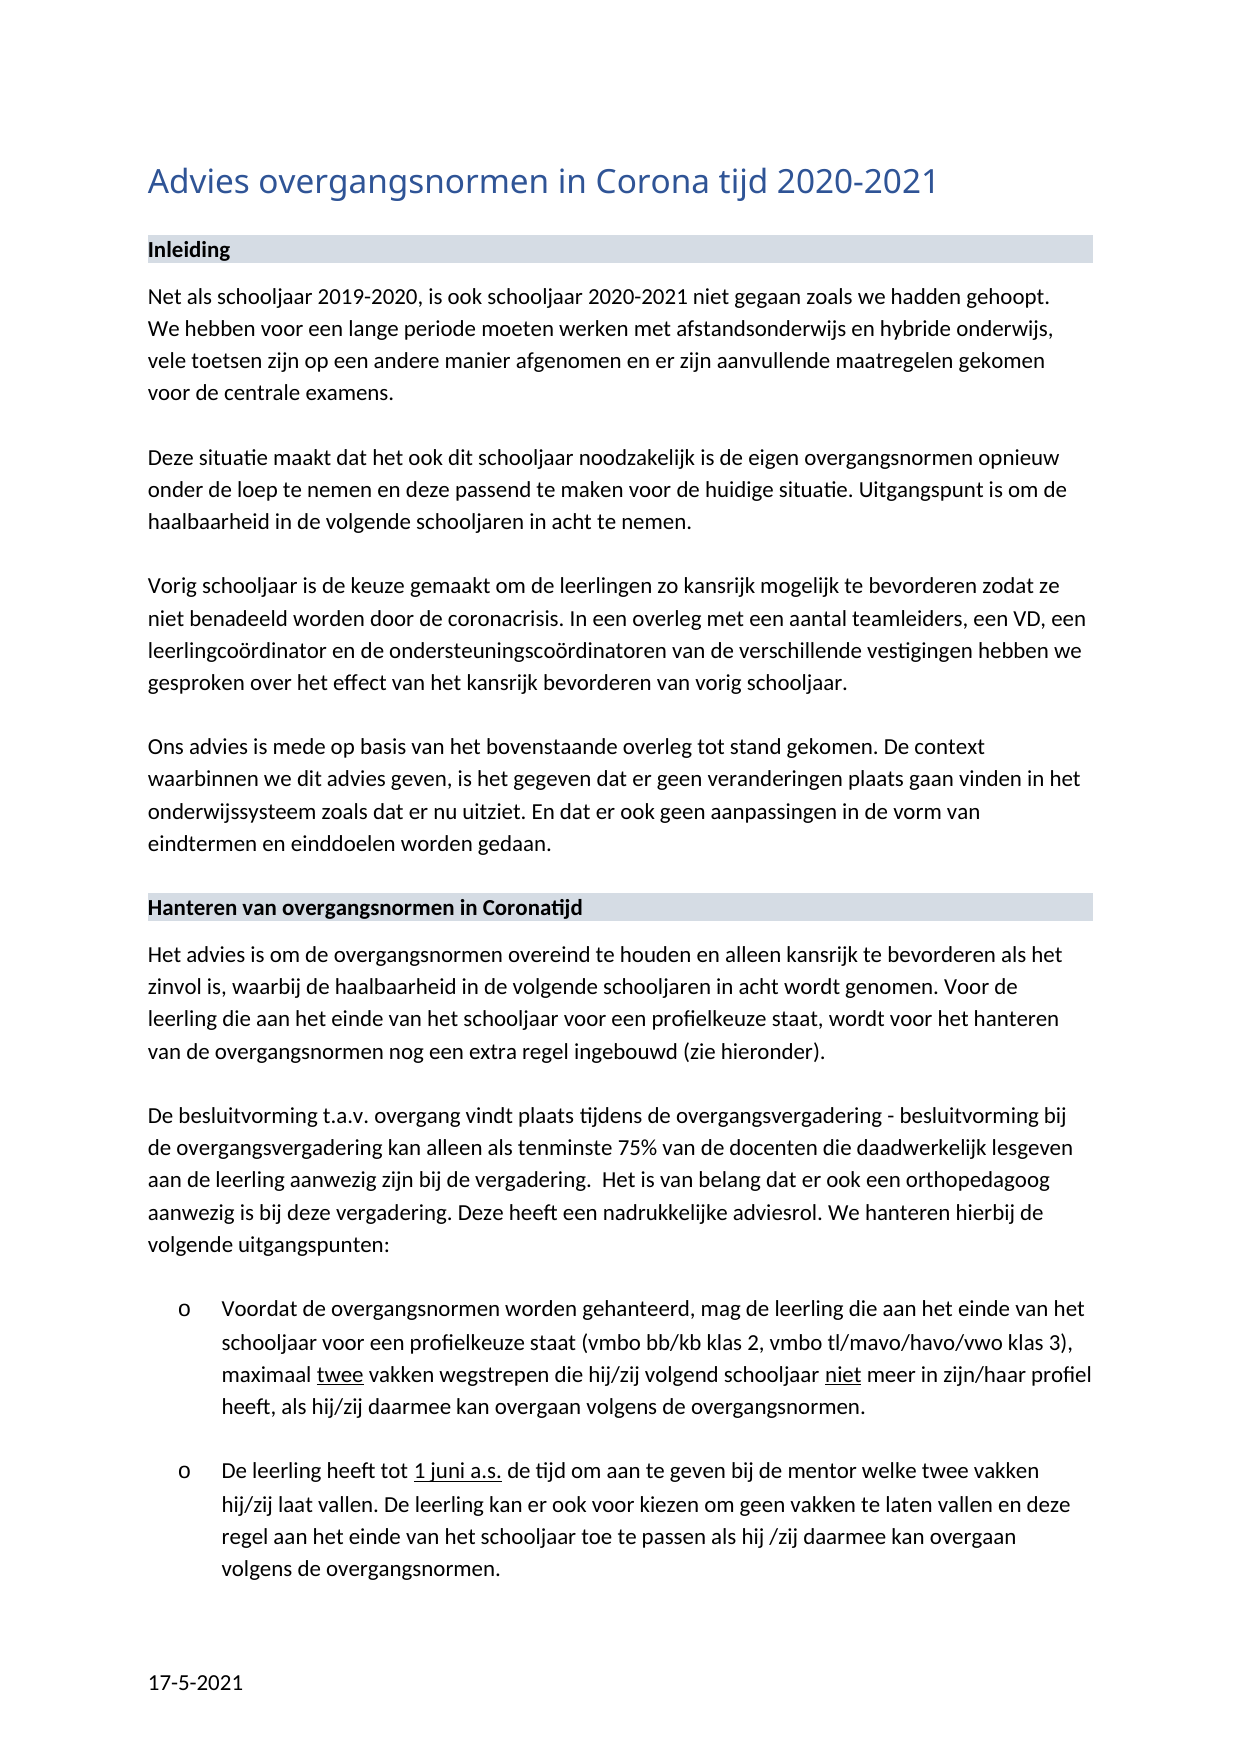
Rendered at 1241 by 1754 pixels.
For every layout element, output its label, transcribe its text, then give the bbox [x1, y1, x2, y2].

text Inleiding [148, 235, 1093, 263]
text Net als schooljaar 2019-2020, is ook schooljaar 2020-2021 niet gegaan zoals we hadden gehoopt. [148, 282, 1093, 310]
text De besluitvorming t.a.v. overgang vindt plaats tijdens de overgangsvergadering - besluitvorming bij de overgangsvergadering kan alleen als tenminste 75% van de docenten die daadwerkelijk lesgeven aan de leerling aanwezig zijn bij de vergadering. Het is van belang dat er ook een orthopedagoog aanwezig is bij deze vergadering. Deze heeft een nadrukkelijke adviesrol. We hanteren hierbij de volgende uitgangspunten: [148, 1101, 1093, 1258]
text Hanteren van overgangsnormen in Coronatijd [148, 893, 1093, 921]
text Het advies is om de overgangsnormen overeind te houden en alleen kansrijk te bevorderen als het zinvol is, waarbij de haalbaarheid in de volgende schooljaren in acht wordt genomen. Voor de leerling die aan het einde van het schooljaar voor een profielkeuze staat, wordt voor het hanteren van de overgangsnormen nog een extra regel ingebouwd (zie hieronder). [148, 940, 1093, 1065]
list Voordat de overgangsnormen worden gehanteerd, mag de leerling die aan het einde van het schooljaar voor een profielkeuze staat (vmbo bb/kb klas 2, vmbo tl/mavo/havo/vwo klas 3), maximaal twee vakken wegstrepen die hij/zij volgend schooljaar niet meer in zijn/haar profiel heeft, als hij/zij daarmee kan overgaan volgens de overgangsnormen. [177, 1294, 1093, 1420]
text Ons advies is mede op basis van het bovenstaande overleg tot stand gekomen. De context waarbinnen we dit advies geven, is het gegeven dat er geen veranderingen plaats gaan vinden in het onderwijssysteem zoals dat er nu uitziet. En dat er ook geen aanpassingen in de vorm van eindtermen en einddoelen worden gedaan. [148, 732, 1093, 857]
text We hebben voor een lange periode moeten werken met afstandsonderwijs en hybride onderwijs, vele toetsen zijn op een andere manier afgenomen en er zijn aanvullende maatregelen gekomen voor de centrale examens. [148, 314, 1093, 406]
subtitle Advies overgangsnormen in Corona tijd 2020-2021 [148, 158, 1093, 203]
text Vorig schooljaar is de keuze gemaakt om de leerlingen zo kansrijk mogelijk te bevorderen zodat ze niet benadeeld worden door de coronacrisis. In een overleg met een aantal teamleiders, een VD, een leerlingcoördinator en de ondersteuningscoördinatoren van de verschillende vestigingen hebben we gesproken over het effect van het kansrijk bevorderen van vorig schooljaar. [148, 571, 1093, 696]
list De leerling heeft tot 1 juni a.s. de tijd om aan te geven bij de mentor welke twee vakken hij/zij laat vallen. De leerling kan er ook voor kiezen om geen vakken te laten vallen en deze regel aan het einde van het schooljaar toe te passen als hij /zij daarmee kan overgaan volgens de overgangsnormen. [177, 1456, 1093, 1582]
text Deze situatie maakt dat het ook dit schooljaar noodzakelijk is de eigen overgangsnormen opnieuw onder de loep te nemen en deze passend te maken voor de huidige situatie. Uitgangspunt is om de haalbaarheid in de volgende schooljaren in acht te nemen. [148, 443, 1093, 535]
